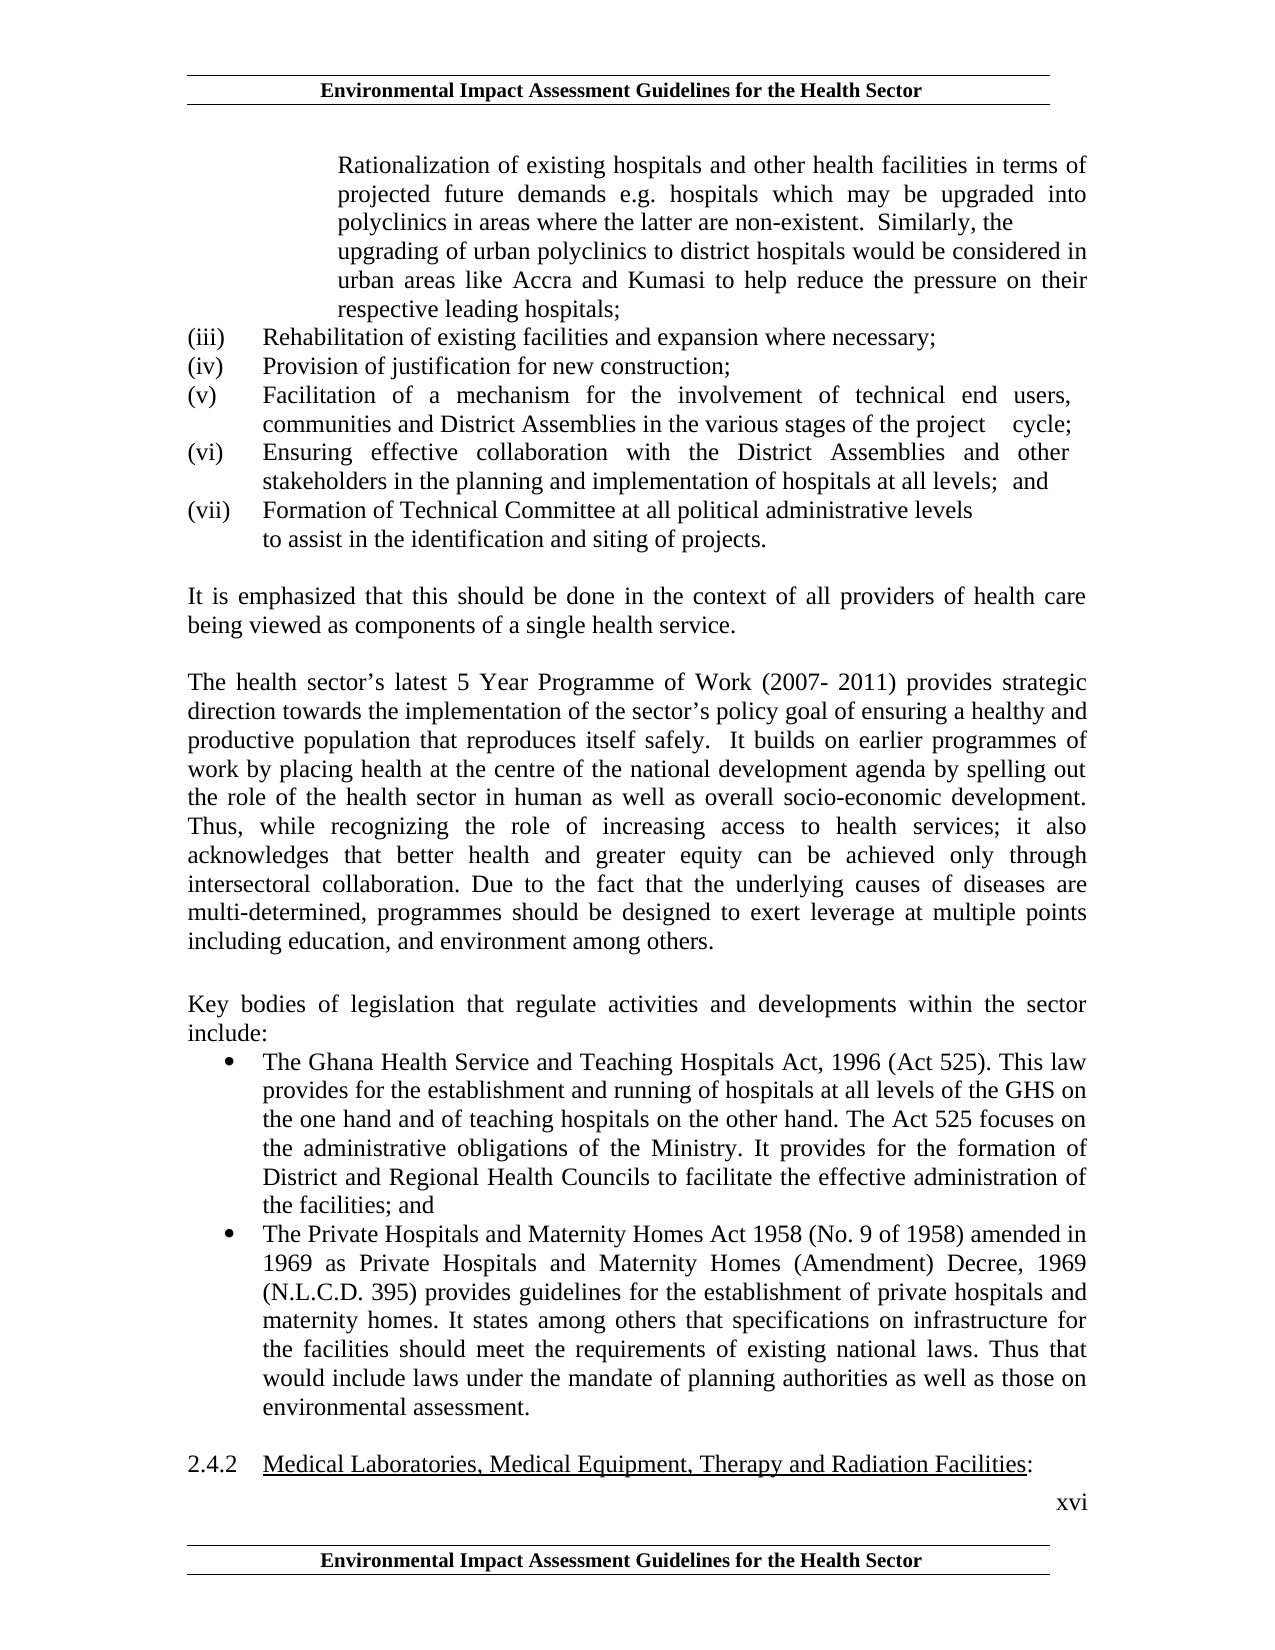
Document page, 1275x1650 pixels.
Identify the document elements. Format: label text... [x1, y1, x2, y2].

text The health sector’s latest 5 Year Programme of Work (2007- 2011) provides strategic direction towards the implementation of the sector’s policy goal of ensuring a healthy and productive population that reproduces itself safely. It builds on earlier programmes of work by placing health at the centre of the national development agenda by spelling out the role of the health sector in human as well as overall socio-economic development. Thus, while recognizing the role of increasing access to health services; it also acknowledges that better health and greater equity can be achieved only through intersectoral collaboration. Due to the fact that the underlying causes of diseases are multi-determined, programmes should be designed to exert leverage at multiple points including education, and environment among others. [187, 667, 1088, 955]
text Key bodies of legislation that regulate activities and developments within the sector include: [187, 989, 1088, 1047]
list Ensuring effective collaboration with the District Assemblies and other stakeholders in the planning and implementation of hospitals at all levels; and [187, 437, 1088, 495]
text Rationalization of existing hospitals and other health facilities in terms of projected future demands e.g. hospitals which may be upgraded into polyclinics in areas where the latter are non-existent. Similarly, the [337, 150, 1088, 236]
list The Private Hospitals and Maternity Homes Act 1958 (No. 9 of 1958) amended in 1969 as and Maternity Homes (Amendment) Decree, 1969 (N.L.C.D. 395) provides guidelines for the establishment of private hospitals and maternity homes. It states among others that specifications on infrastructure for the facilities should meet the requirements of existing national laws. Thus that would include laws under the mandate of planning authorities as well as those on environmental assessment. [225, 1219, 1088, 1420]
list Provision of justification for new construction; [187, 351, 1088, 380]
text It is emphasized that this should be done in the context of all providers of health care being viewed as components of a single health service. [187, 581, 1088, 639]
list Facilitation of a mechanism for the involvement of technical end users, communities and District Assemblies in the various stages of the project cycle; [187, 380, 1088, 437]
text upgrading of urban polyclinics to district hospitals would be considered in urban areas like Accra and Kumasi to help reduce the pressure on their respective leading hospitals; [337, 236, 1088, 322]
list Formation of Technical Committee at all political administrative levels to assist in the identification and siting of projects. [187, 495, 1088, 552]
text 2.4.2 Medical Laboratories, Medical Equipment, Therapy and Radiation Facilities: [187, 1449, 1088, 1478]
list Rehabilitation of existing facilities and expansion where necessary; [187, 322, 1088, 351]
list The Health Service and Teaching Hospitals Act, 1996 (Act 525). This law provides for the establishment and running of hospitals at all levels of the GHS on the one hand and of teaching hospitals on the other hand. The Act 525 focuses on the administrative obligations of the Ministry. It provides for the formation of District and Regional Health Councils to facilitate the effective administration of the facilities; and [225, 1047, 1088, 1219]
